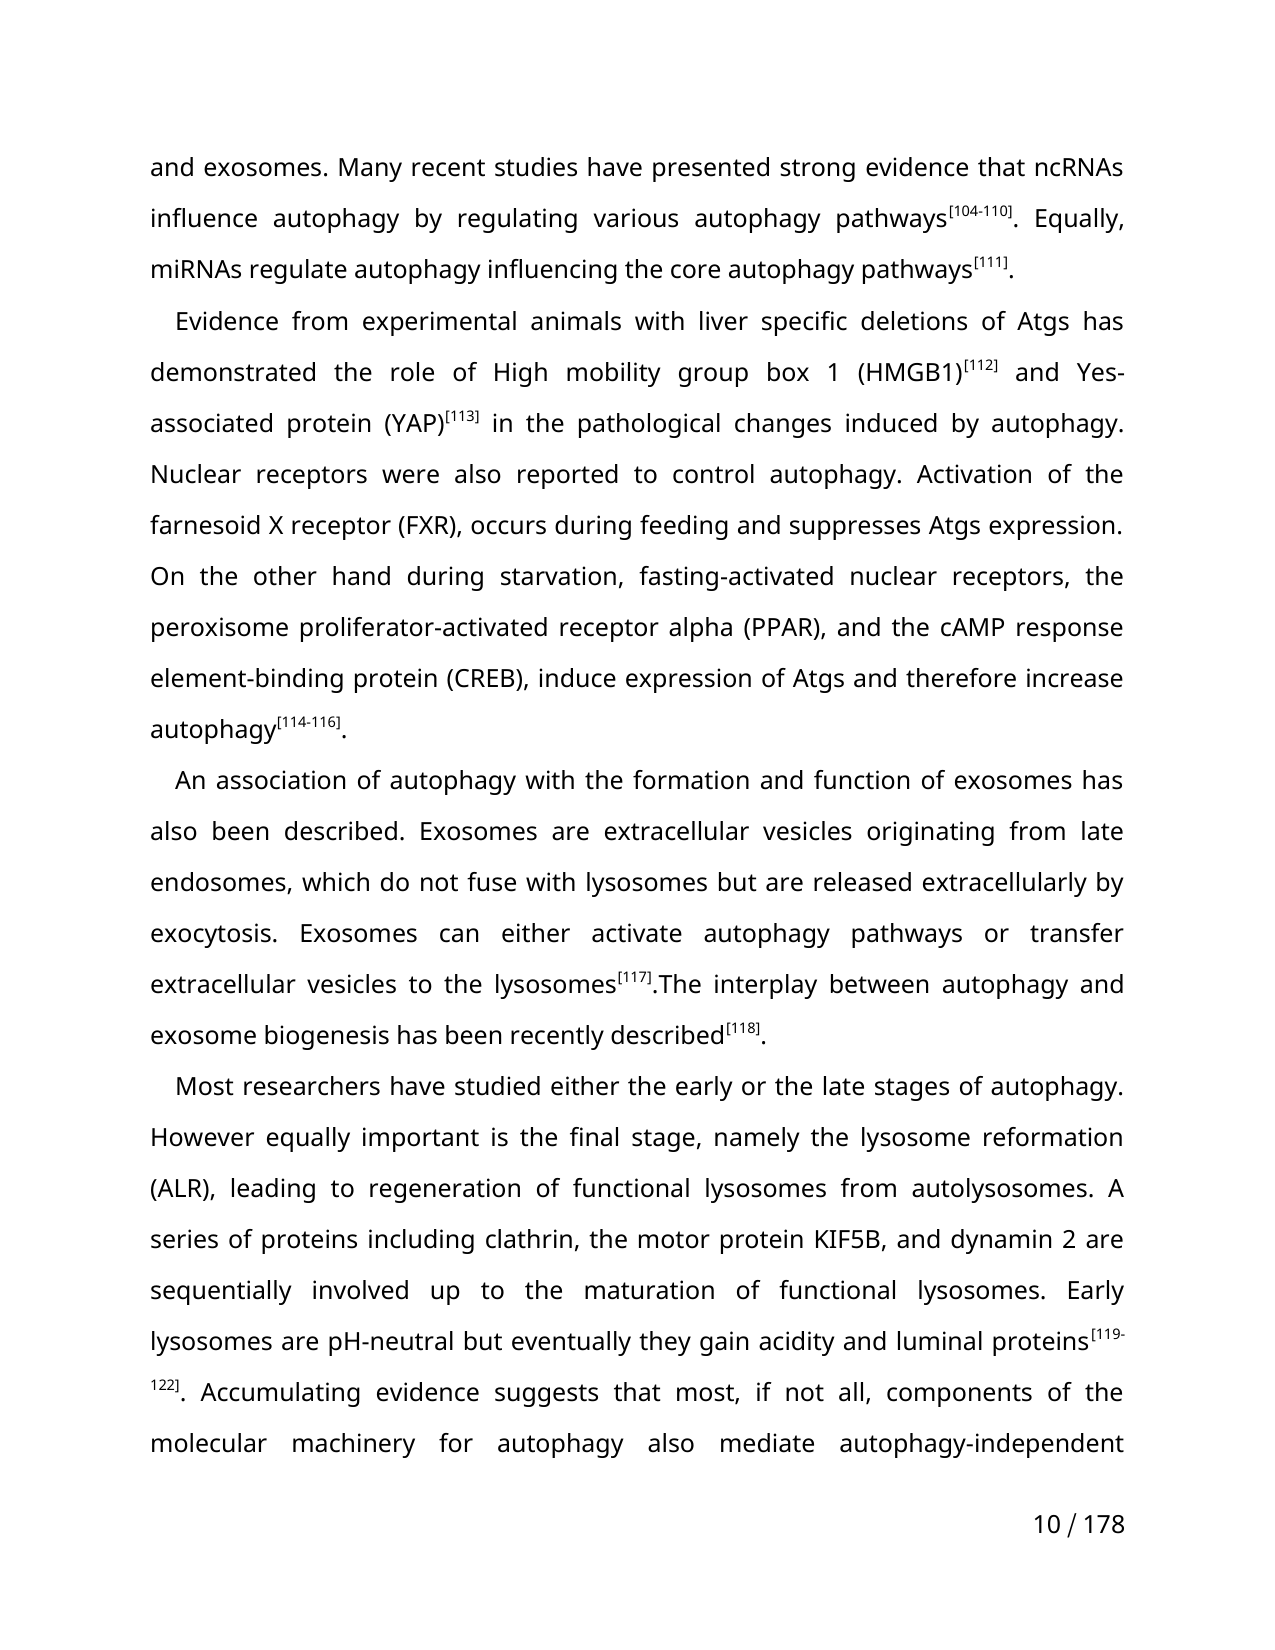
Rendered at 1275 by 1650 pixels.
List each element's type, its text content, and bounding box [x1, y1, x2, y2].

text An association of autophagy with the formation and function of exosomes has also been described. Exosomes are extracellular vesicles originating from late endosomes, which do not fuse with lysosomes but are released extracellularly by exocytosis. Exosomes can either activate autophagy pathways or transfer extracellular vesicles to the lysosomes[117].The interplay between autophagy and exosome biogenesis has been recently described[118]. [150, 762, 1125, 1052]
text Evidence from experimental animals with liver specific deletions of Atgs has demonstrated the role of High mobility group box 1 (HMGB1)[112] and Yes-associated protein (YAP)[113] in the pathological changes induced by autophagy. Nuclear receptors were also reported to control autophagy. Activation of the farnesoid X receptor (FXR), occurs during feeding and suppresses Atgs expression. On the other hand during starvation, fasting-activated nuclear receptors, the peroxisome proliferator-activated receptor alpha (PPAR), and the cAMP response element-binding protein (CREB), induce expression of Atgs and therefore increase autophagy[114-116]. [150, 303, 1125, 746]
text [150, 150, 1125, 286]
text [150, 1069, 1125, 1460]
